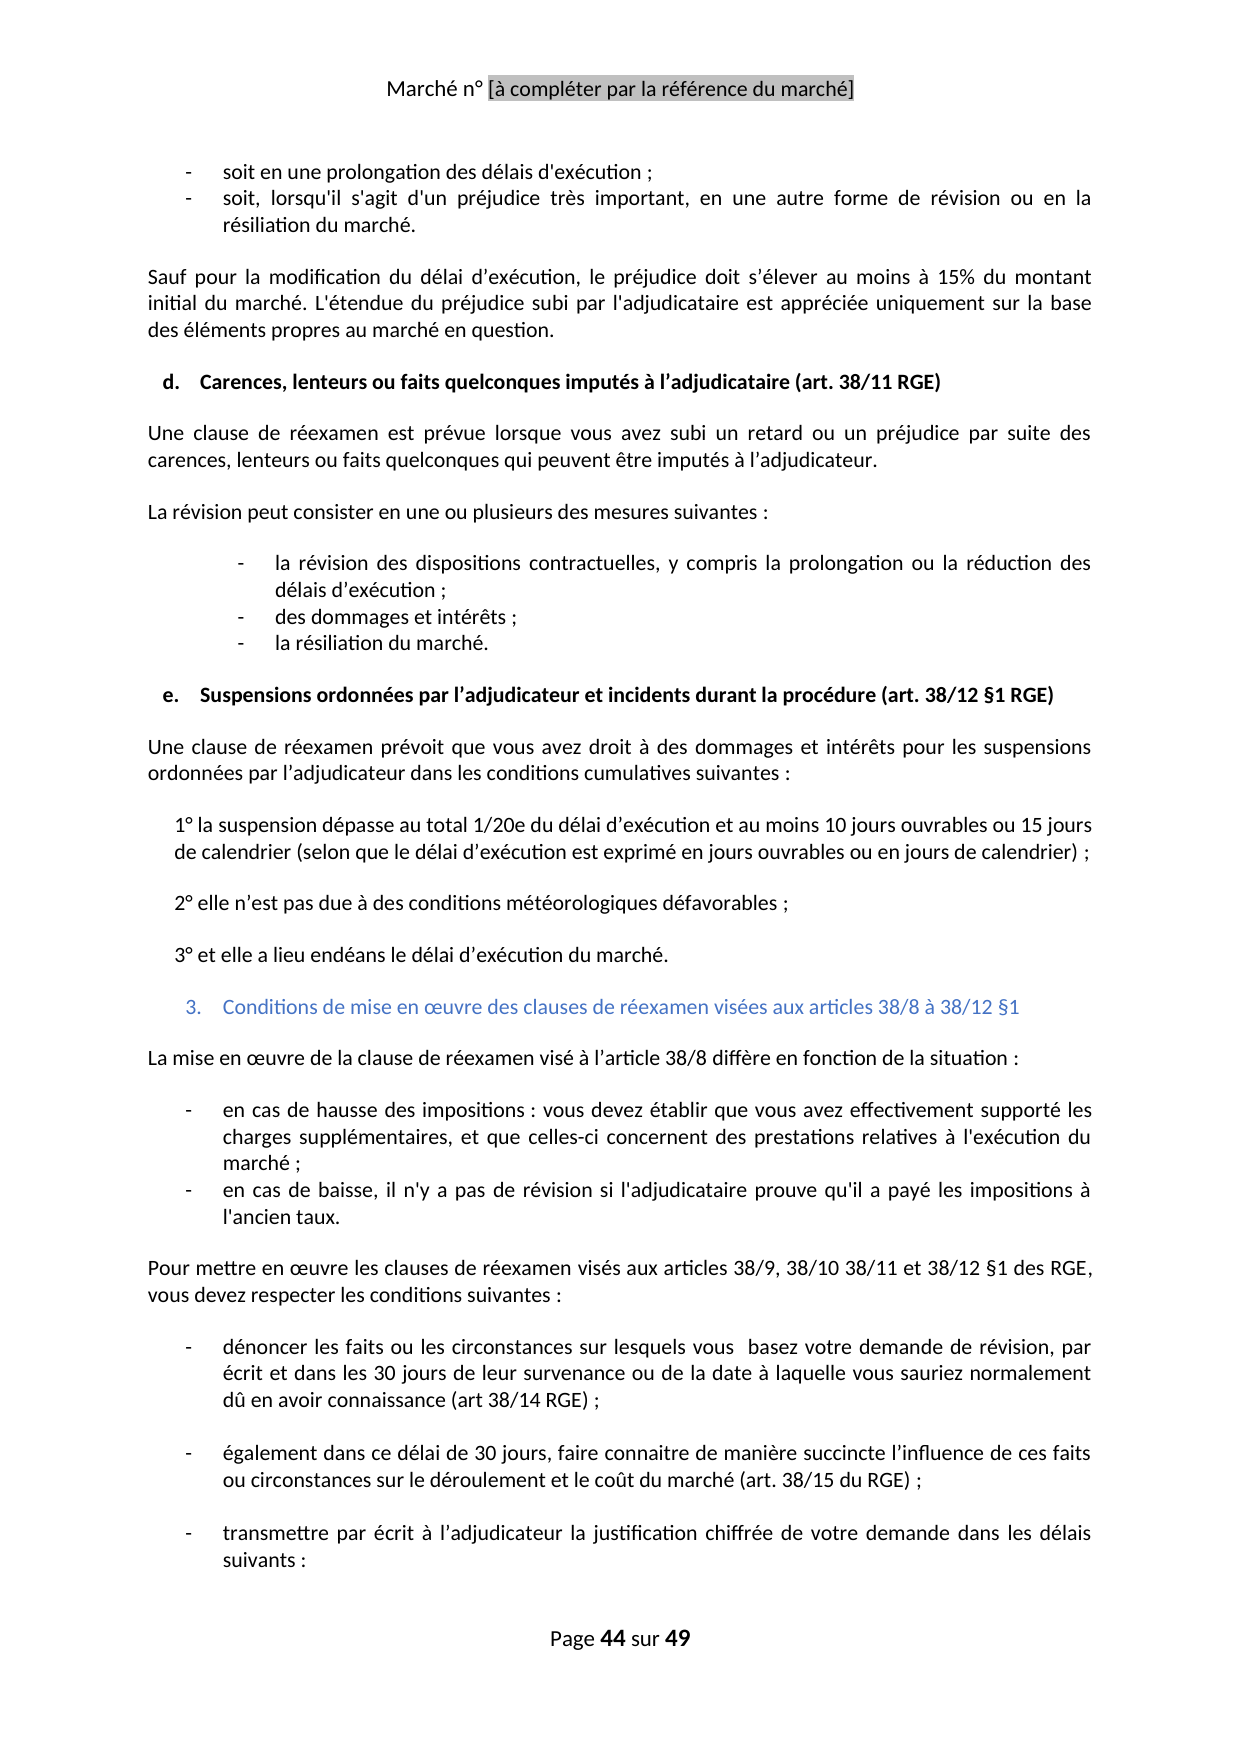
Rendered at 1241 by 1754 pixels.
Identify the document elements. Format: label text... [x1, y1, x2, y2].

text Une clause de réexamen est prévue lorsque vous avez subi un retard ou un préjudice par suite des carences, lenteurs ou faits quelconques qui peuvent être imputés à l’adjudicateur. [148, 419, 1093, 473]
text Pour mettre en œuvre les clauses de réexamen visés aux articles 38/9, 38/10 38/11 et 38/12 §1 des RGE, vous devez respecter les conditions suivantes : [148, 1254, 1093, 1308]
list Conditions de mise en œuvre des clauses de réexamen visées aux articles 38/8 à 38/12 §1 [185, 993, 1093, 1019]
text La révision peut consister en une ou plusieurs des mesures suivantes : [148, 498, 1093, 524]
list Suspensions ordonnées par l’adjudicateur et incidents durant la procédure (art. 38/12 §1 RGE) [162, 681, 1093, 708]
list la résiliation du marché. [237, 629, 1093, 656]
list la révision des dispositions contractuelles, y compris la prolongation ou la réduction des délais d’exécution ; [237, 549, 1093, 603]
text 2° elle n’est pas due à des conditions météorologiques défavorables ; [174, 889, 1093, 916]
text La mise en œuvre de la clause de réexamen visé à l’article 38/8 diffère en fonction de la situation : [148, 1044, 1093, 1071]
text 3° et elle a lieu endéans le délai d’exécution du marché. [174, 941, 1093, 968]
list Carences, lenteurs ou faits quelconques imputés à l’adjudicataire (art. 38/11 RGE) [162, 368, 1093, 394]
list soit en une prolongation des délais d'exécution ; [185, 158, 1093, 184]
text 1° la suspension dépasse au total 1/20e du délai d’exécution et au moins 10 jours ouvrables ou 15 jours de calendrier (selon que le délai d’exécution est exprimé en jours ouvrables ou en jours de calendrier) ; [174, 811, 1093, 864]
list en cas de baisse, il n'y a pas de révision si l'adjudicataire prouve qu'il a payé les impositions à l'ancien taux. [185, 1176, 1093, 1229]
text Une clause de réexamen prévoit que vous avez droit à des dommages et intérêts pour les suspensions ordonnées par l’adjudicateur dans les conditions cumulatives suivantes : [148, 733, 1093, 786]
list en cas de hausse des impositions : vous devez établir que vous avez effectivement supporté les charges supplémentaires, et que celles-ci concernent des prestations relatives à l'exécution du marché ; [185, 1096, 1093, 1176]
list dénoncer les faits ou les circonstances sur lesquels vous basez votre demande de révision, par écrit et dans les 30 jours de leur survenance ou de la date à laquelle vous sauriez normalement dû en avoir connaissance (art 38/14 RGE) ; [185, 1333, 1093, 1413]
text Sauf pour la modification du délai d’exécution, le préjudice doit s’élever au moins à 15% du montant initial du marché. L'étendue du préjudice subi par l'adjudicataire est appréciée uniquement sur la base des éléments propres au marché en question. [148, 263, 1093, 343]
list des dommages et intérêts ; [237, 603, 1093, 629]
list transmettre par écrit à l’adjudicateur la justification chiffrée de votre demande dans les délais suivants : [185, 1519, 1093, 1573]
list soit, lorsqu'il s'agit d'un préjudice très important, en une autre forme de révision ou en la résiliation du marché. [185, 184, 1093, 238]
list également dans ce délai de 30 jours, faire connaitre de manière succincte l’influence de ces faits ou circonstances sur le déroulement et le coût du marché (art. 38/15 du RGE) ; [185, 1439, 1093, 1493]
